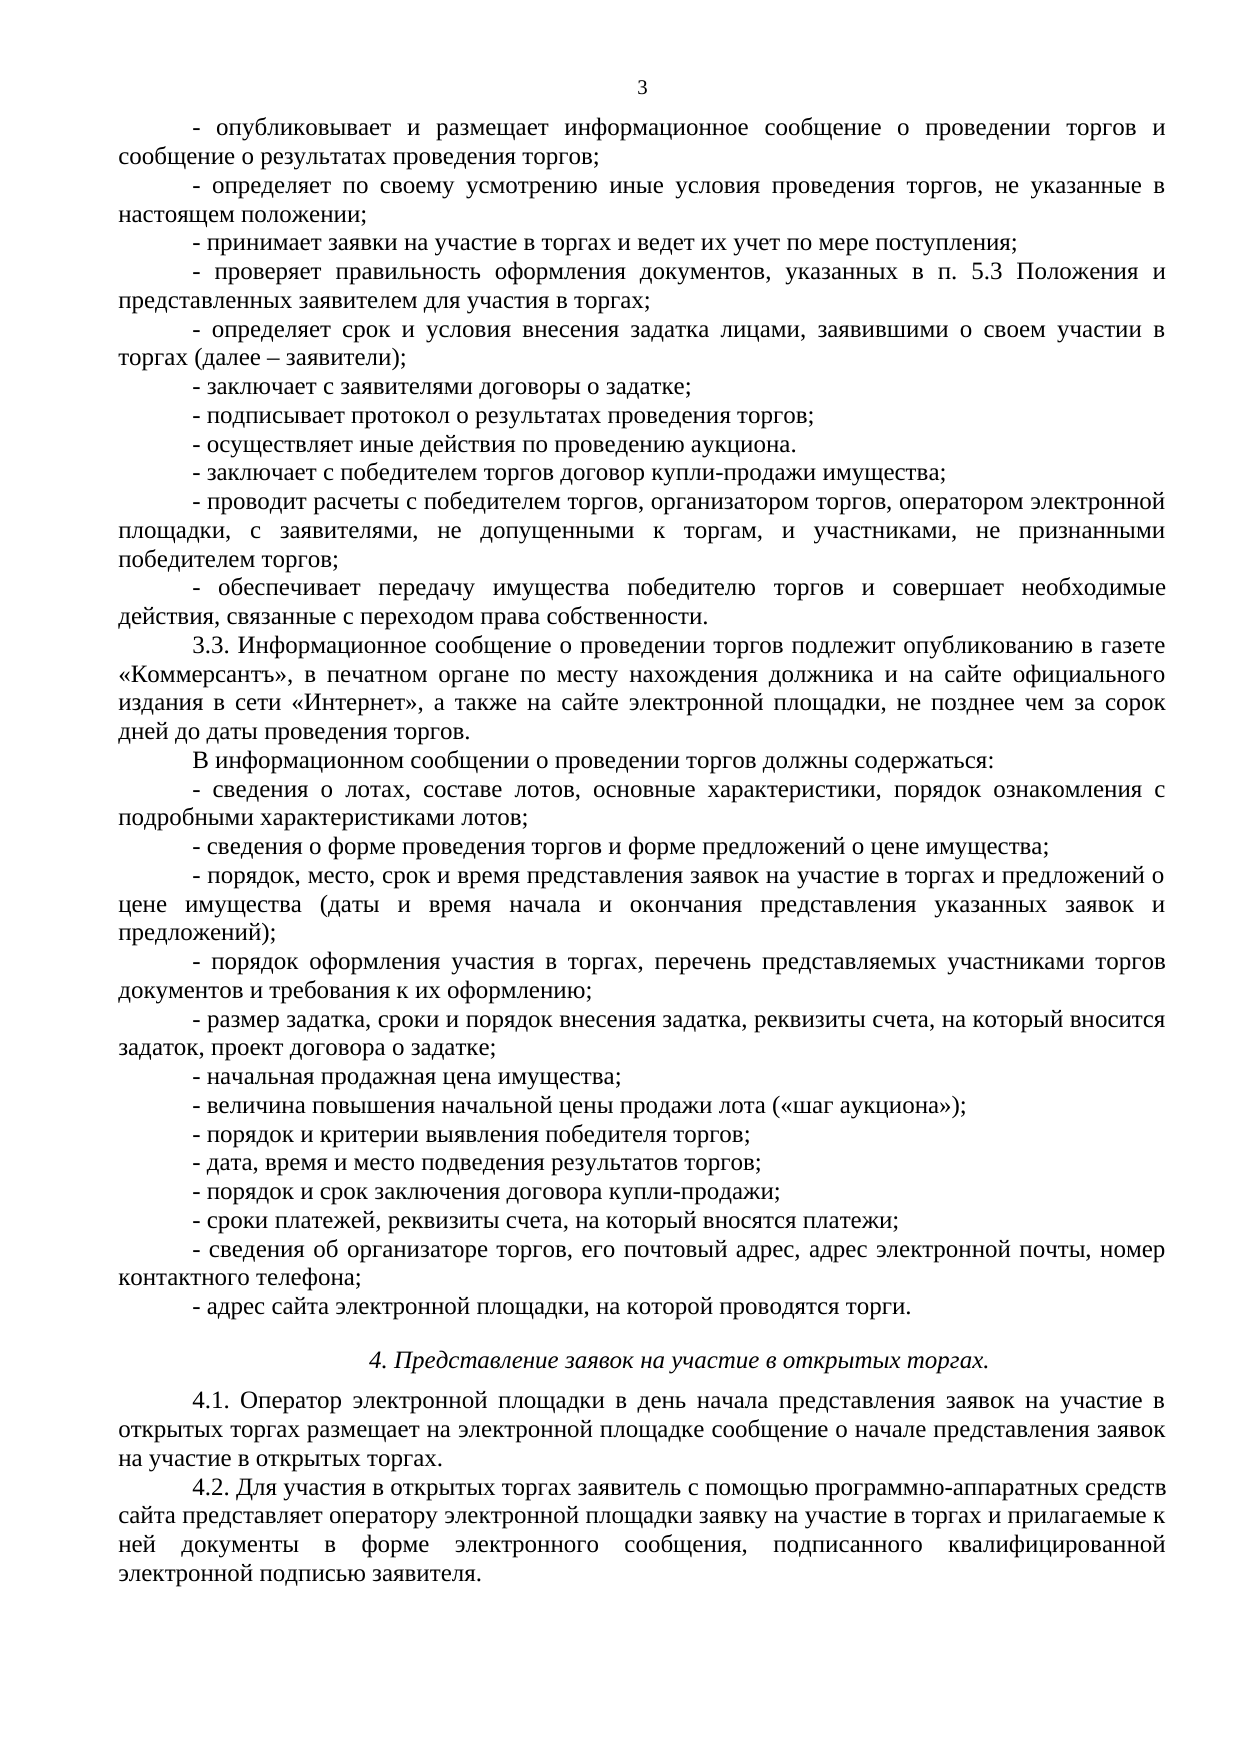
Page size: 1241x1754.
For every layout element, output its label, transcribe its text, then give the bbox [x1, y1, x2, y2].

text - принимает заявки на участие в торгах и ведет их учет по мере поступления; [118, 227, 1167, 256]
text - порядок, место, срок и время представления заявок на участие в торгах и предложений о цене имущества (даты и время начала и окончания представления указанных заявок и предложений); [118, 860, 1167, 946]
text - заключает с заявителями договоры о задатке; [118, 371, 1167, 400]
text 3.3. Информационное сообщение о проведении торгов подлежит опубликованию в газете «Коммерсантъ», в печатном органе по месту нахождения должника и на сайте официального издания в сети «Интернет», а также на сайте электронной площадки, не позднее чем за сорок дней до даты проведения торгов. [118, 630, 1167, 745]
text 4.1. Оператор электронной площадки в день начала представления заявок на участие в открытых торгах размещает на электронной площадке сообщение о начале представления заявок на участие в открытых торгах. [118, 1386, 1167, 1472]
text - сроки платежей, реквизиты счета, на который вносятся платежи; [118, 1205, 1167, 1234]
text - подписывает протокол о результатах проведения торгов; [118, 400, 1167, 429]
text - опубликовывает и размещает информационное сообщение о проведении торгов и сообщение о результатах проведения торгов; [118, 112, 1167, 170]
text - размер задатка, сроки и порядок внесения задатка, реквизиты счета, на который вносится задаток, проект договора о задатке; [118, 1004, 1167, 1061]
text - проводит расчеты с победителем торгов, организатором торгов, оператором электронной площадки, с заявителями, не допущенными к торгам, и участниками, не признанными победителем торгов; [118, 486, 1167, 572]
text - порядок оформления участия в торгах, перечень представляемых участниками торгов документов и требования к их оформлению; [118, 946, 1167, 1004]
text - порядок и срок заключения договора купли-продажи; [118, 1176, 1167, 1205]
text - сведения о лотах, составе лотов, основные характеристики, порядок ознакомления с подробными характеристиками лотов; [118, 774, 1167, 831]
text 4. Представление заявок на участие в открытых торгах. [118, 1346, 1167, 1374]
text - сведения об организаторе торгов, его почтовый адрес, адрес электронной почты, номер контактного телефона; [118, 1234, 1167, 1291]
text - заключает с победителем торгов договор купли-продажи имущества; [118, 457, 1167, 486]
text - определяет по своему усмотрению иные условия проведения торгов, не указанные в настоящем положении; [118, 170, 1167, 227]
text - обеспечивает передачу имущества победителю торгов и совершает необходимые действия, связанные с переходом права собственности. [118, 572, 1167, 630]
text - осуществляет иные действия по проведению аукциона. [118, 429, 1167, 457]
text - сведения о форме проведения торгов и форме предложений о цене имущества; [118, 831, 1167, 860]
text - проверяет правильность оформления документов, указанных в п. 5.3 Положения и представленных заявителем для участия в торгах; [118, 256, 1167, 314]
text - начальная продажная цена имущества; [118, 1061, 1167, 1090]
text 4.2. Для участия в открытых торгах заявитель с помощью программно-аппаратных средств сайта представляет оператору электронной площадки заявку на участие в торгах и прилагаемые к ней документы в форме электронного сообщения, подписанного квалифицированной электронной подписью заявителя. [118, 1472, 1167, 1587]
text - дата, время и место подведения результатов торгов; [118, 1147, 1167, 1176]
text - определяет срок и условия внесения задатка лицами, заявившими о своем участии в торгах (далее – заявители); [118, 314, 1167, 371]
text - величина повышения начальной цены продажи лота («шаг аукциона»); [118, 1090, 1167, 1119]
text - порядок и критерии выявления победителя торгов; [118, 1119, 1167, 1147]
text - адрес сайта электронной площадки, на которой проводятся торги. [118, 1291, 1167, 1320]
text В информационном сообщении о проведении торгов должны содержаться: [118, 745, 1167, 774]
